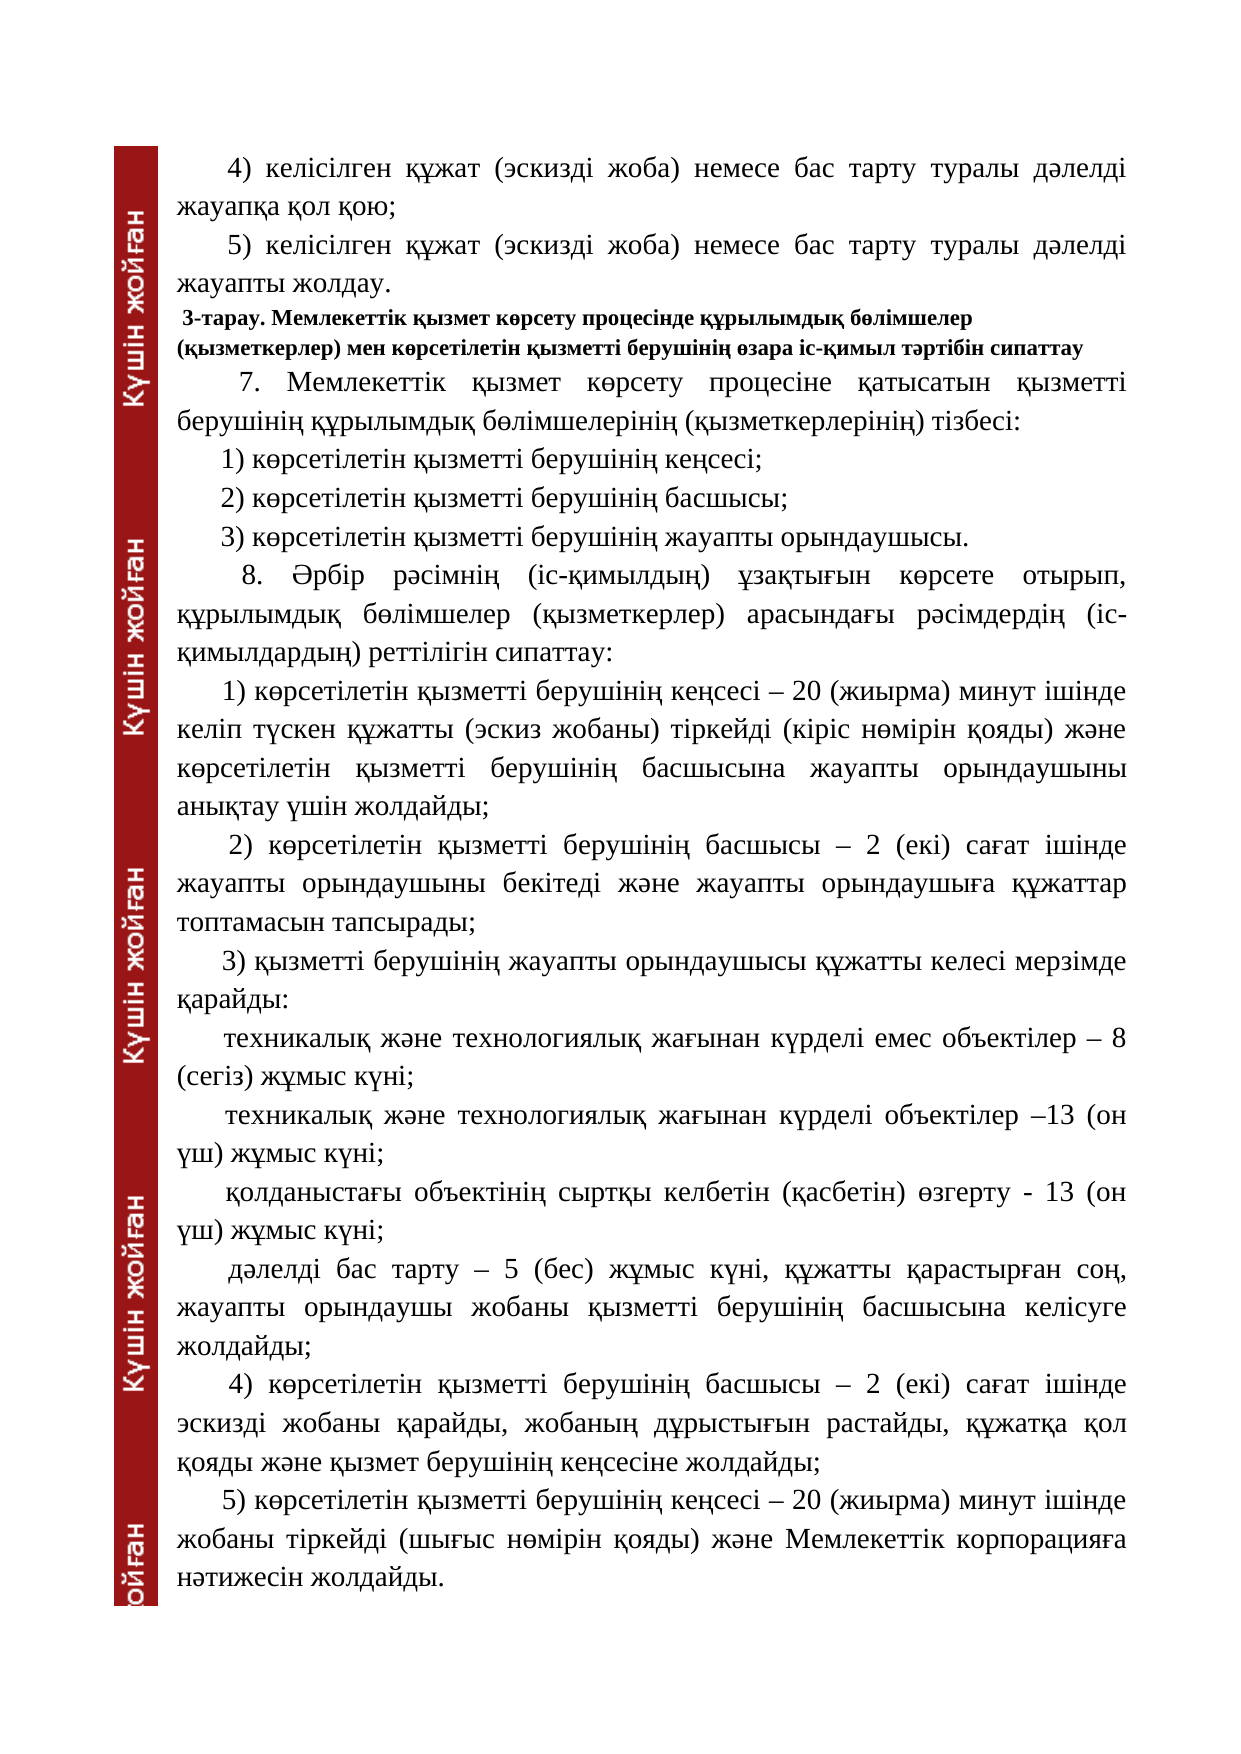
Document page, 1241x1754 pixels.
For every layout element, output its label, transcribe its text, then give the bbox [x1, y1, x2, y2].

picture [114, 1092, 158, 1097]
text 1) көрсетілетін қызметті берушінің кеңсесі; [112, 442, 1128, 475]
text 2) көрсетілетін қызметті берушінің басшысы; [112, 480, 1128, 514]
text 7. Мемлекеттік қызмет көрсету процесіне қатысатын қызметті берушінің құрылымдық бөлімшелерінің (қызметкерлерінің) тізбесі: [112, 364, 1128, 437]
text 4) келісілген құжат (эскизді жоба) немесе бас тарту туралы дәлелді жауапқа қол қою; [112, 150, 1128, 222]
text 4) көрсетілетін қызметті берушінің басшысы – 2 (екі) сағат ішінде эскизді жобаны қарайды, жобаның дұрыстығын растайды, құжатқа қол қояды және қызмет берушінің кеңсесіне жолдайды; [112, 1367, 1128, 1477]
text қолданыстағы объектінің сыртқы келбетін (қасбетін) өзгерту - 13 (он үш) жұмыс күні; [112, 1174, 1128, 1246]
text 8. Әрбір рәсімнің (іс-қимылдың) ұзақтығын көрсете отырып, құрылымдық бөлімшелер (қызметкерлер) арасындағы рәсімдердің (іс-қимылдардың) реттілігін сипаттау: [112, 557, 1128, 668]
picture [114, 299, 158, 304]
text 5) көрсетілетін қызметті берушінің кеңсесі – 20 (жиырма) минут ішінде жобаны тіркейді (шығыс нөмірін қояды) және Мемлекеттік корпорацияға нәтижесін жолдайды. [112, 1482, 1128, 1593]
picture [114, 222, 158, 227]
picture [114, 1477, 158, 1482]
picture [114, 938, 158, 943]
picture [114, 475, 158, 480]
picture [114, 437, 158, 442]
picture [114, 1593, 158, 1606]
text 3) қызметті берушінің жауапты орындаушысы құжатты келесі мерзімде қарайды: [112, 943, 1128, 1015]
picture [114, 552, 158, 557]
picture [114, 822, 158, 827]
text 1) көрсетілетін қызметті берушінің кеңсесі – 20 (жиырма) минут ішінде келіп түскен құжатты (эскиз жобаны) тіркейді (кіріс нөмірін қояды) және көрсетілетін қызметті берушінің басшысына жауапты орындаушыны анықтау үшін жолдайды; [112, 673, 1128, 822]
text техникалық және технологиялық жағынан күрделі объектілер –13 (он үш) жұмыс күні; [112, 1097, 1128, 1169]
text 2) көрсетілетін қызметті берушінің басшысы – 2 (екі) сағат ішінде жауапты орындаушыны бекітеді және жауапты орындаушыға құжаттар топтамасын тапсырады; [112, 827, 1128, 938]
picture [114, 1246, 158, 1251]
picture [114, 668, 158, 673]
picture [114, 1169, 158, 1174]
text техникалық және технологиялық жағынан күрделі емес объектілер – 8 (сегіз) жұмыс күні; [112, 1020, 1128, 1092]
text 3-тарау. Мемлекеттік қызмет көрсету процесінде құрылымдық бөлімшелер (қызметкерлер) мен көрсетілетін қызметті берушінің өзара іс-қимыл тәртібін сипаттау [112, 304, 1128, 361]
picture [114, 1362, 158, 1367]
picture [114, 514, 158, 519]
text 3) көрсетілетін қызметті берушінің жауапты орындаушысы. [112, 519, 1128, 552]
text дәлелді бас тарту – 5 (бес) жұмыс күні, құжатты қарастырған соң, жауапты орындаушы жобаны қызметті берушінің басшысына келісуге жолдайды; [112, 1251, 1128, 1362]
text 5) келісілген құжат (эскизді жоба) немесе бас тарту туралы дәлелді жауапты жолдау. [112, 227, 1128, 299]
picture [114, 146, 158, 150]
picture [114, 1015, 158, 1020]
